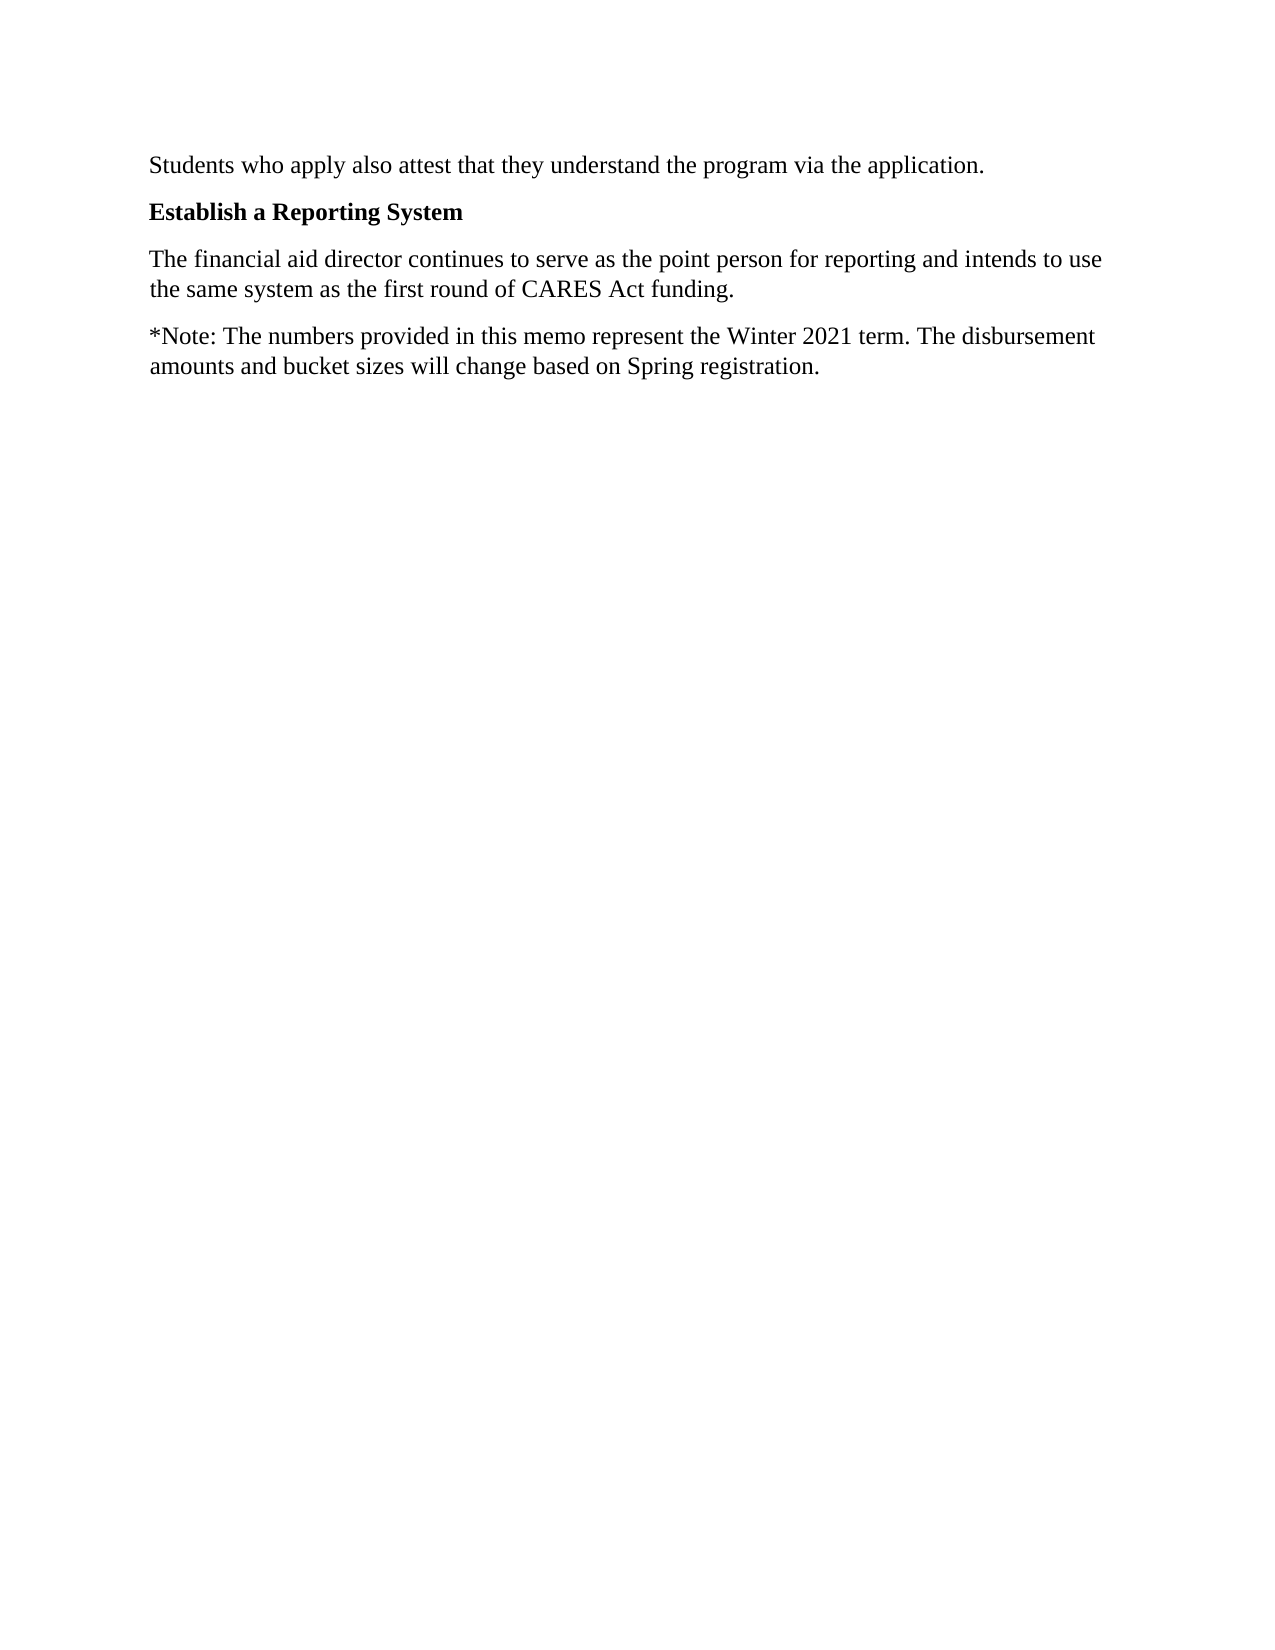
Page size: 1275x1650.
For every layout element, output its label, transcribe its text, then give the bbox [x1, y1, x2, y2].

text The financial aid director continues to serve as the point person for reporting and intends to use the same system as the first round of CARES Act funding. [148, 244, 1122, 303]
subtitle Establish a Reporting System [148, 197, 1122, 226]
text *Note: The numbers provided in this memo represent the Winter 2021 term. The disbursement amounts and bucket sizes will change based on Spring registration. [148, 321, 1122, 380]
text Students who apply also attest that they understand the program via the application. [148, 150, 1122, 179]
